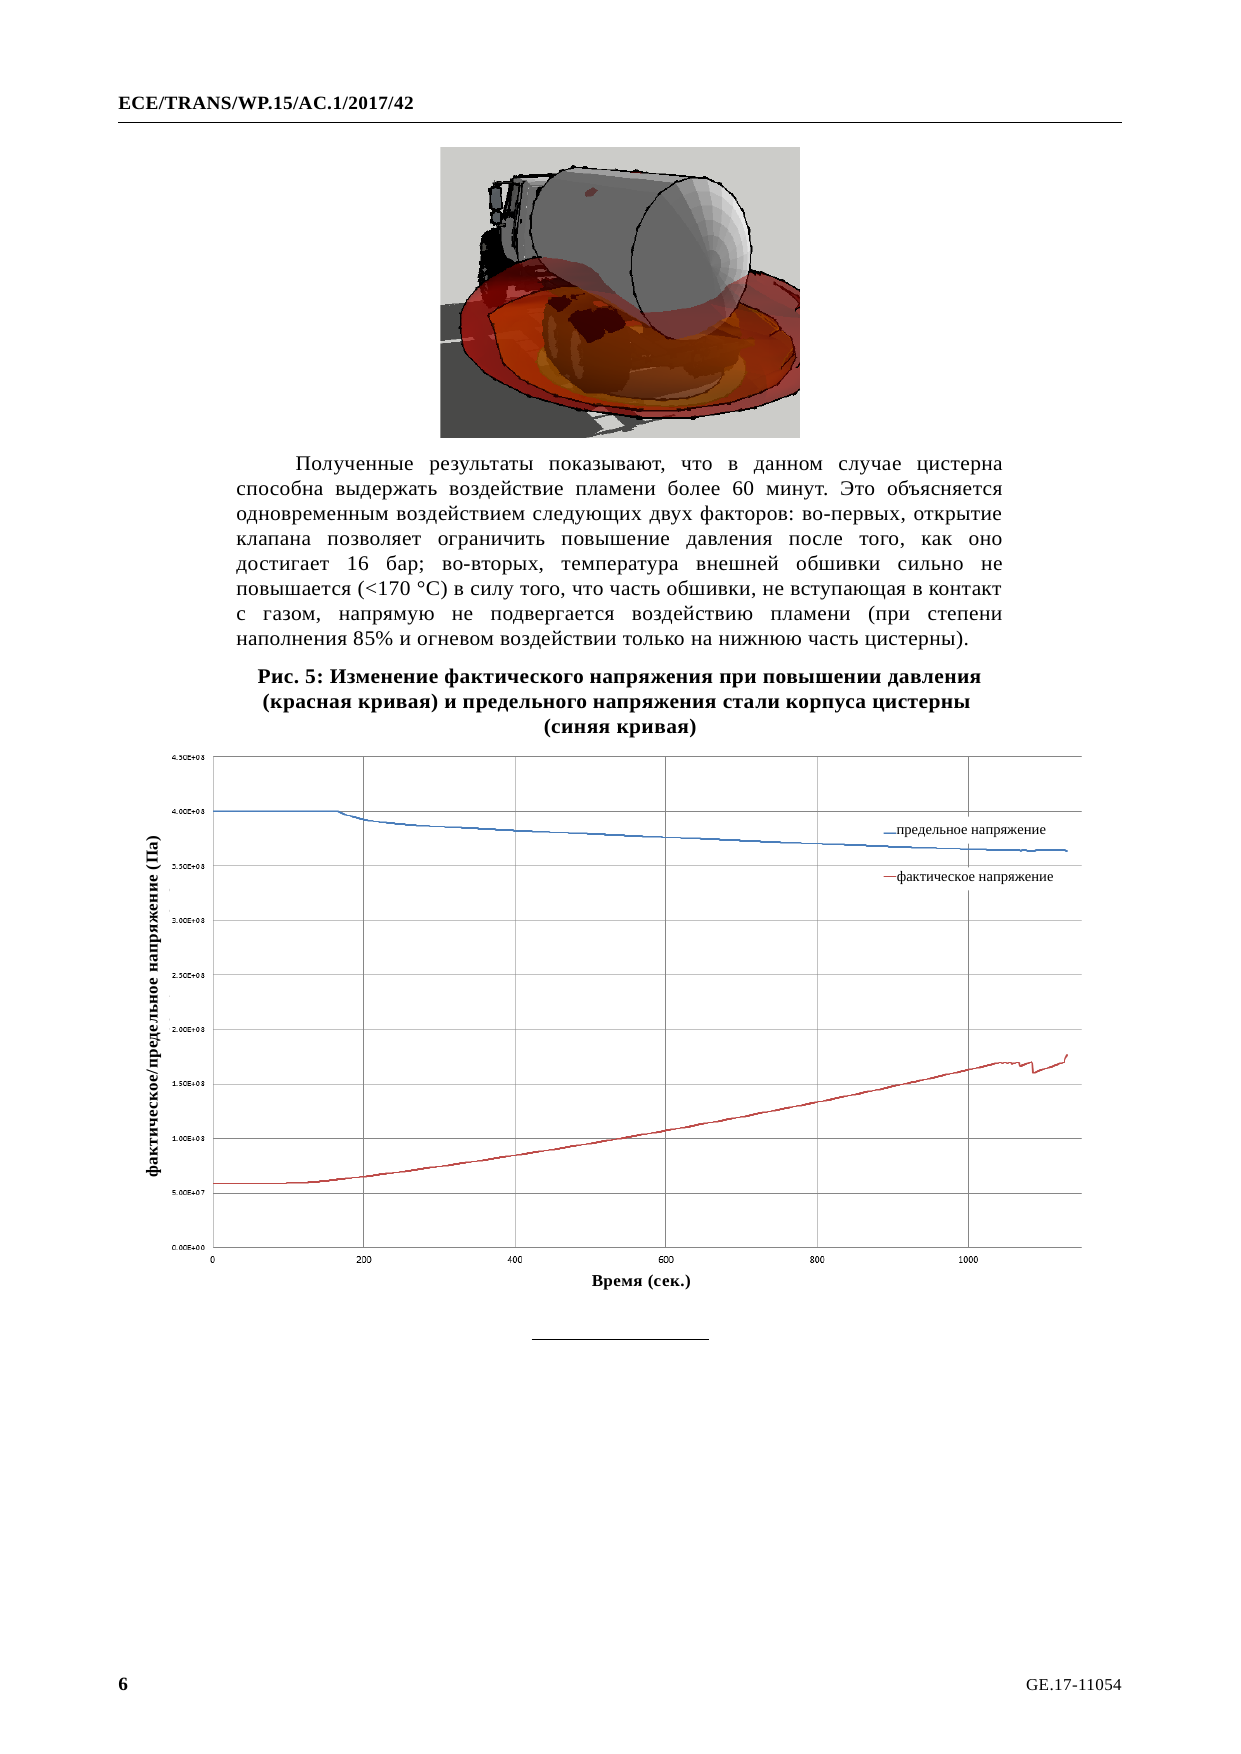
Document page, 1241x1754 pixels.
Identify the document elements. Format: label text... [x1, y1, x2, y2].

picture [148, 750, 1092, 1293]
text Рис. 5: Изменение фактического напряжения при повышении давления (красная кривая) и предельного напряжения стали корпуса цистерны (синяя кривая) [236, 663, 1004, 738]
text Полученные результаты показывают, что в данном случае цистерна способна выдержать воздействие пламени более 60 минут. Это объясняется одновременным воздействием следующих двух факторов: во-первых, открытие клапана позволяет ограничить повышение давления после того, как оно достигает 16 бар; во-вторых, температура внешней обшивки сильно не повышается (<170 °C) в силу того, что часть обшивки, не вступающая в контакт с газом, напрямую не подвергается воздействию пламени (при степени наполнения 85% и огневом воздействии только на нижнюю часть цистерны). [236, 450, 1004, 650]
picture [440, 147, 800, 438]
